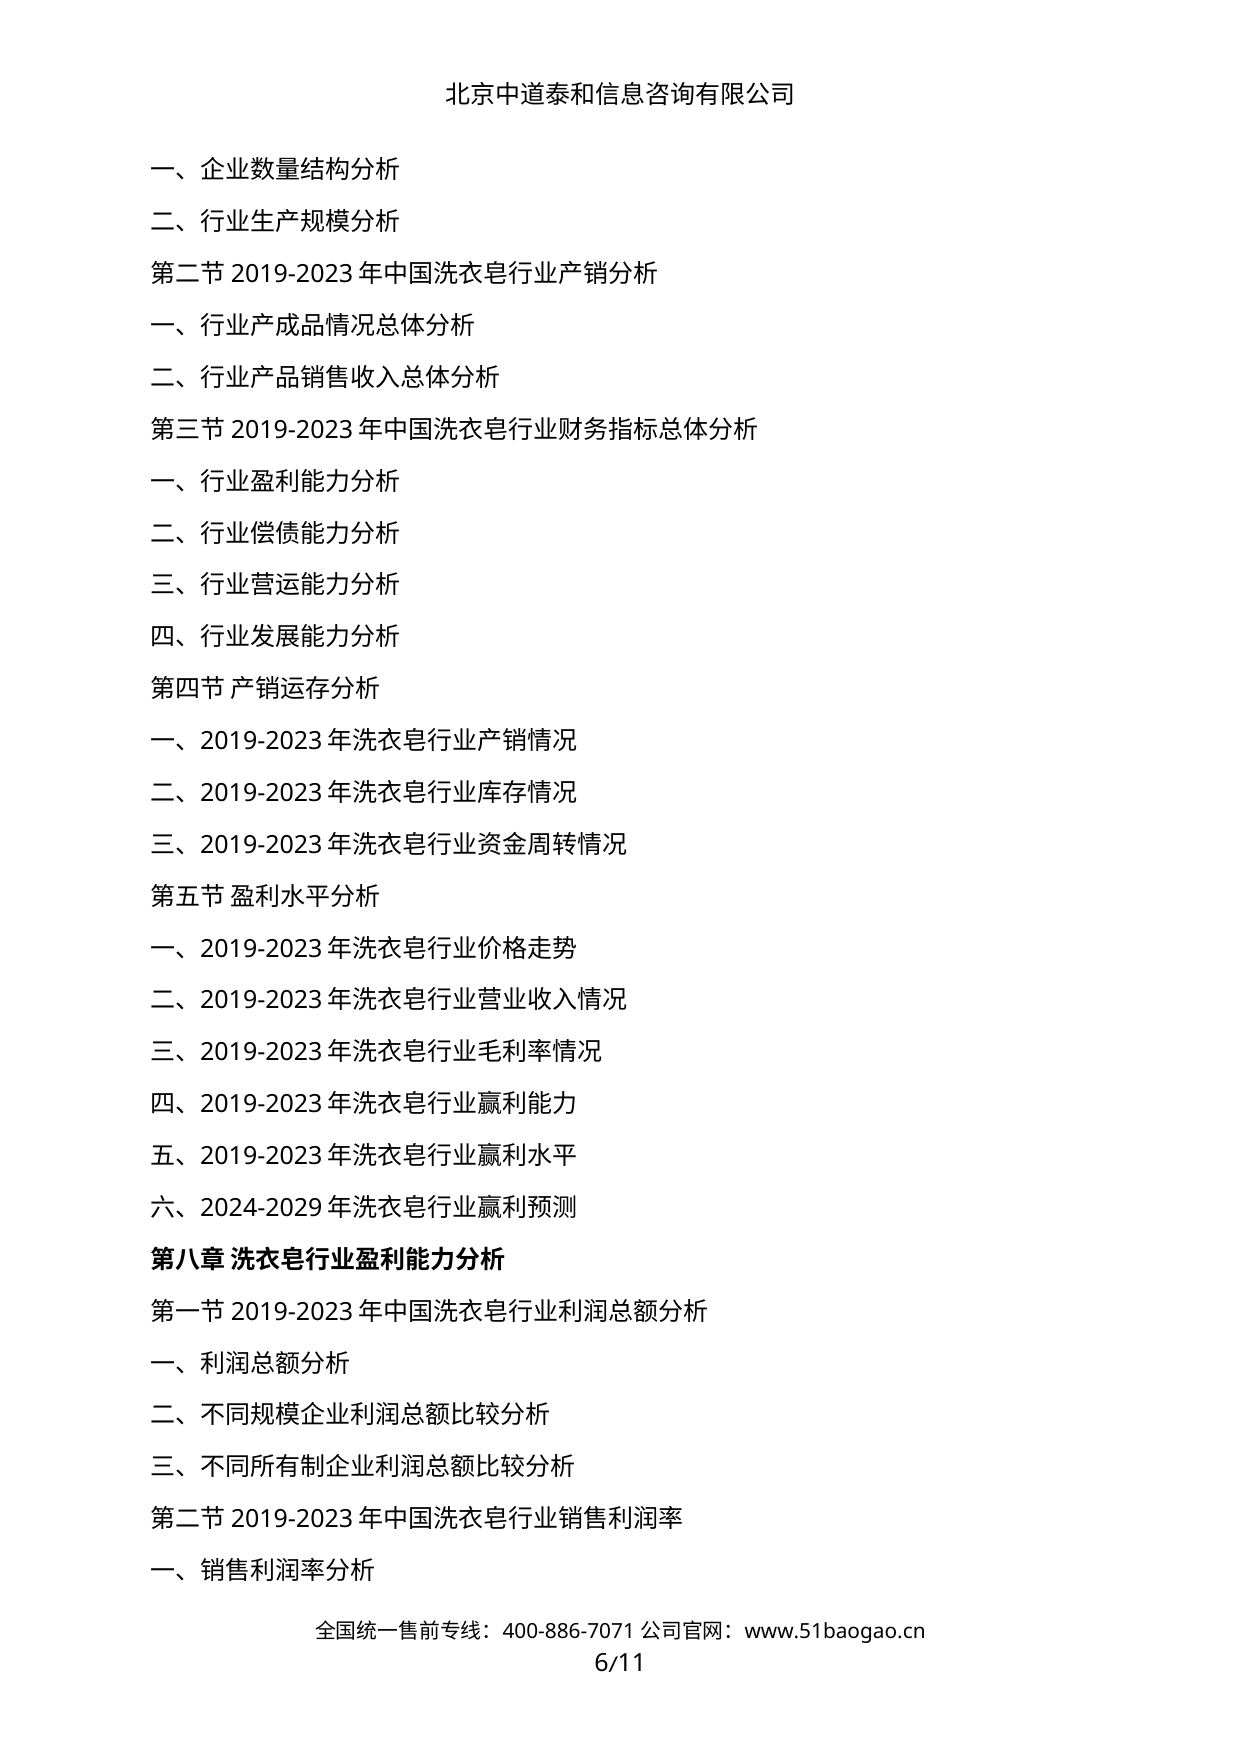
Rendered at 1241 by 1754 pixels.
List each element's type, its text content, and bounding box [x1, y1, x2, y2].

text 三、行业营运能力分析 [150, 565, 1090, 601]
text 二、不同规模企业利润总额比较分析 [150, 1395, 1090, 1431]
text 一、利润总额分析 [150, 1343, 1090, 1379]
text 一、销售利润率分析 [150, 1551, 1090, 1587]
text 一、企业数量结构分析 [150, 150, 1090, 186]
text 二、2019-2023年洗衣皂行业库存情况 [150, 772, 1090, 809]
text 五、2019-2023年洗衣皂行业赢利水平 [150, 1136, 1090, 1172]
text 一、行业盈利能力分析 [150, 461, 1090, 497]
text 第一节 2019-2023年中国洗衣皂行业利润总额分析 [150, 1291, 1090, 1327]
text 第八章 洗衣皂行业盈利能力分析 [150, 1239, 1090, 1276]
text 第二节 2019-2023年中国洗衣皂行业产销分析 [150, 254, 1090, 290]
text 一、2019-2023年洗衣皂行业产销情况 [150, 721, 1090, 757]
text 一、行业产成品情况总体分析 [150, 306, 1090, 342]
text 三、2019-2023年洗衣皂行业资金周转情况 [150, 824, 1090, 861]
text 三、不同所有制企业利润总额比较分析 [150, 1447, 1090, 1483]
text 四、2019-2023年洗衣皂行业赢利能力 [150, 1084, 1090, 1120]
text 三、2019-2023年洗衣皂行业毛利率情况 [150, 1032, 1090, 1068]
text 第四节 产销运存分析 [150, 669, 1090, 705]
text 六、2024-2029年洗衣皂行业赢利预测 [150, 1187, 1090, 1224]
text 第五节 盈利水平分析 [150, 876, 1090, 912]
text 二、2019-2023年洗衣皂行业营业收入情况 [150, 980, 1090, 1016]
text 第三节 2019-2023年中国洗衣皂行业财务指标总体分析 [150, 409, 1090, 446]
text 二、行业生产规模分析 [150, 202, 1090, 238]
text 二、行业产品销售收入总体分析 [150, 357, 1090, 394]
text 二、行业偿债能力分析 [150, 513, 1090, 549]
text 四、行业发展能力分析 [150, 617, 1090, 653]
text 第二节 2019-2023年中国洗衣皂行业销售利润率 [150, 1499, 1090, 1535]
text 一、2019-2023年洗衣皂行业价格走势 [150, 928, 1090, 964]
